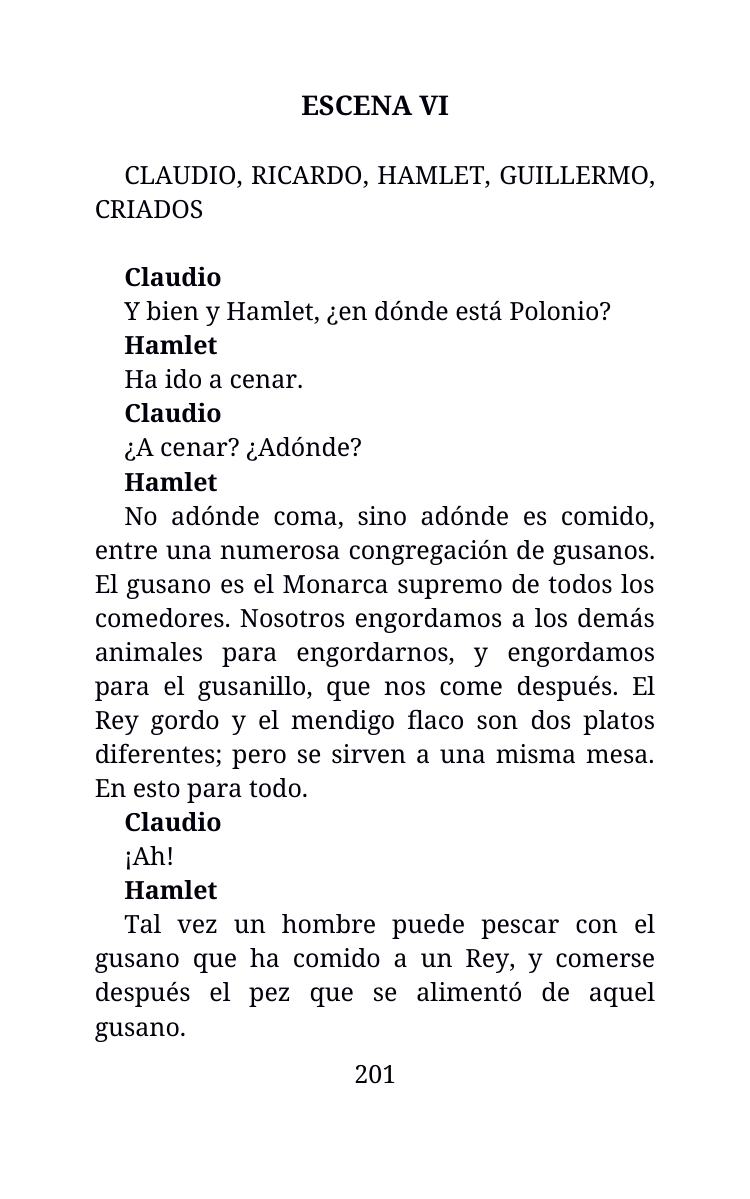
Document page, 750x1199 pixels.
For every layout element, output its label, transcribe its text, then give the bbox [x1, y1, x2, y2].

text Claudio [94, 805, 656, 839]
text Claudio [94, 396, 656, 430]
text CLAUDIO, RICARDO, HAMLET, GUILLERMO, CRIADOS [94, 158, 656, 226]
subtitle ESCENA VI [94, 87, 656, 123]
text Tal vez un hombre puede pescar con el gusano que ha comido a un Rey, y comerse después el pez que se alimentó de aquel gusano. [94, 907, 656, 1043]
text Y bien y Hamlet, ¿en dónde está Polonio? [94, 294, 656, 328]
text ¡Ah! [94, 839, 656, 873]
text Claudio [94, 260, 656, 294]
text Hamlet [94, 464, 656, 498]
text Hamlet [94, 873, 656, 907]
text No adónde coma, sino adónde es comido, entre una numerosa congregación de gusanos. El gusano es el Monarca supremo de todos los comedores. Nosotros engordamos a los demás animales para engordarnos, y engordamos para el gusanillo, que nos come después. El Rey gordo y el mendigo flaco son dos platos diferentes; pero se sirven a una misma mesa. En esto para todo. [94, 498, 656, 805]
text ¿A cenar? ¿Adónde? [94, 430, 656, 464]
text Ha ido a cenar. [94, 362, 656, 396]
text Hamlet [94, 328, 656, 362]
